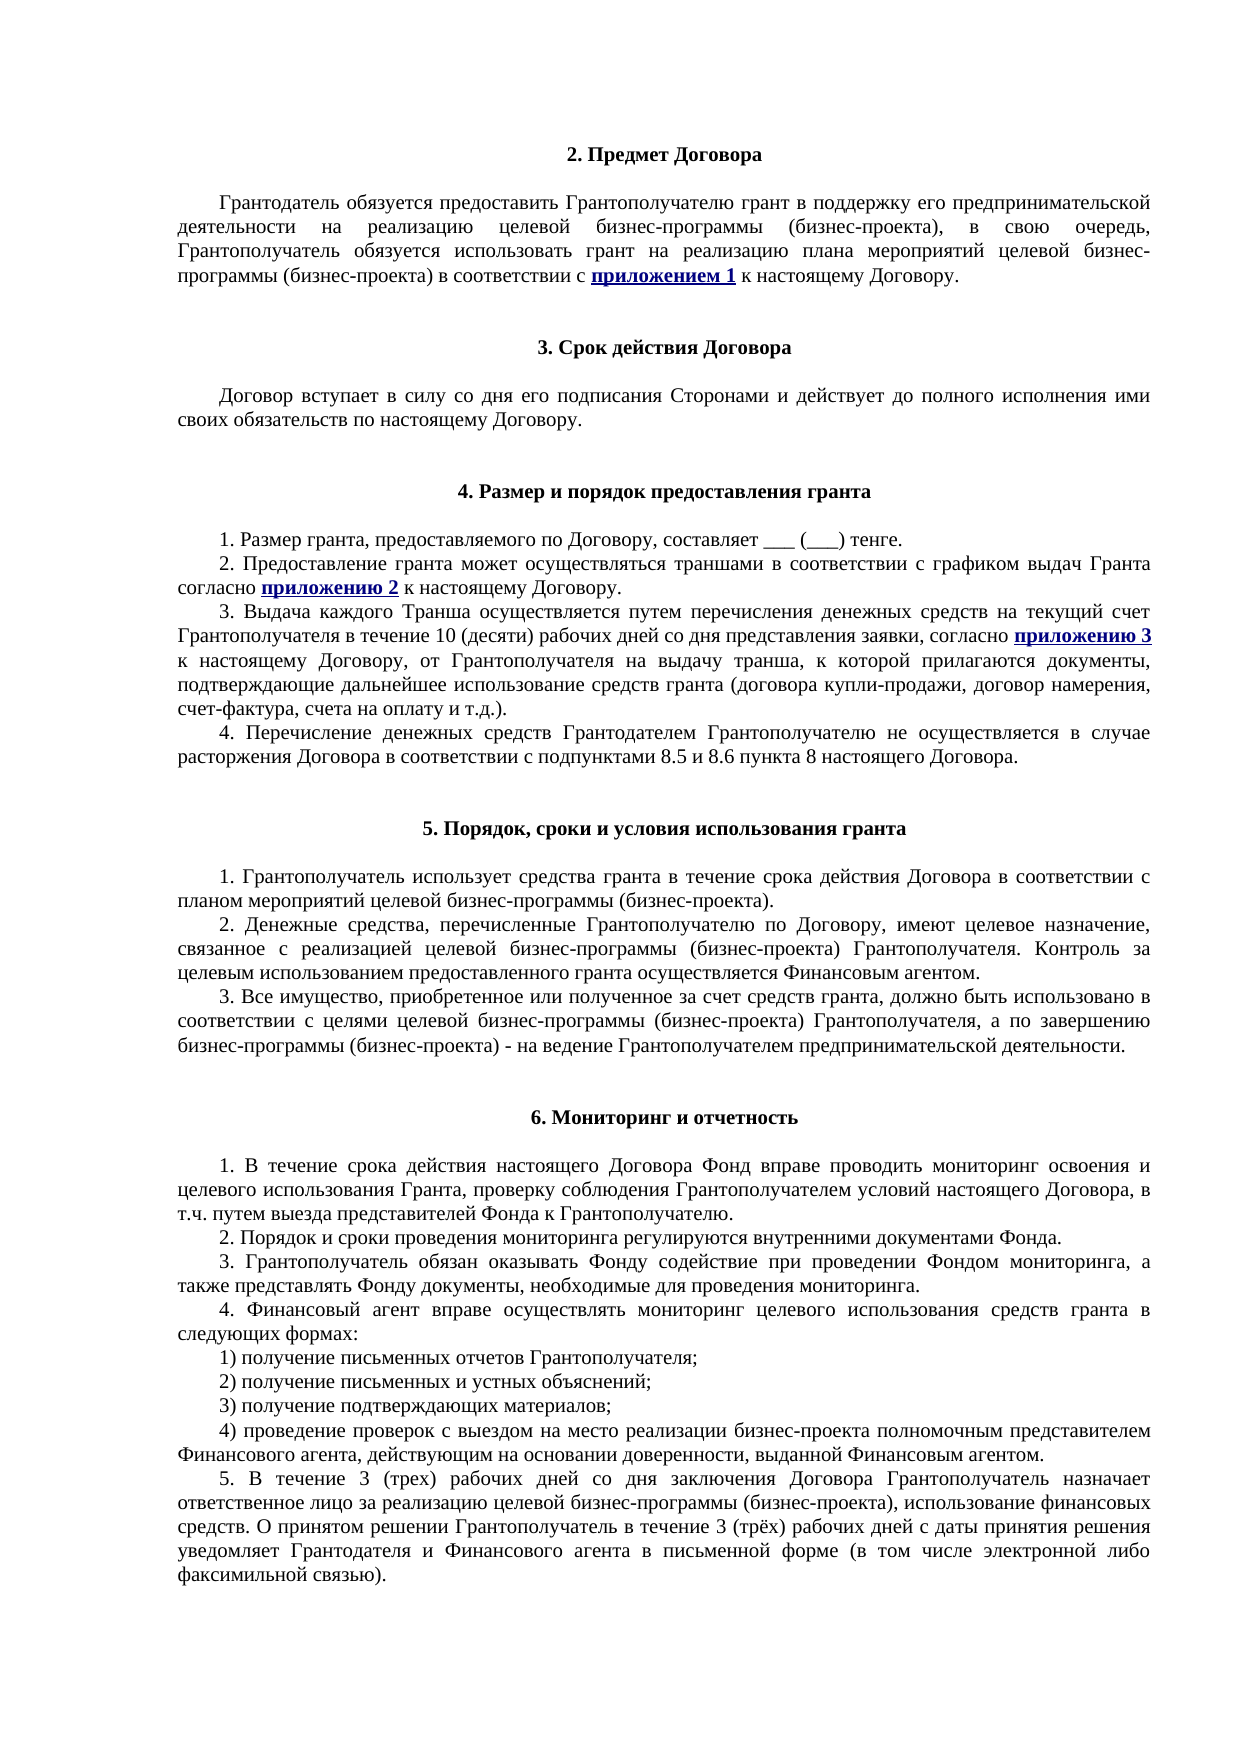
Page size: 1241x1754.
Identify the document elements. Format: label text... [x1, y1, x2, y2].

text 6. Мониторинг и отчетность [177, 1105, 1152, 1129]
text 4. Размер и порядок предоставления гранта [177, 479, 1152, 503]
text 1. В течение срока действия настоящего Договора Фонд вправе проводить мониторинг освоения и целевого использования Гранта, проверку соблюдения Грантополучателем условий настоящего Договора, в т.ч. путем выезда представителей Фонда к Грантополучателю. [177, 1153, 1152, 1225]
text 2) получение письменных и устных объяснений; [177, 1369, 1152, 1393]
text 5. Порядок, сроки и условия использования гранта [177, 816, 1152, 840]
text 1. Грантополучатель использует средства гранта в течение срока действия Договора в соответствии с планом мероприятий целевой бизнес-программы (бизнес-проекта). [177, 864, 1152, 912]
text 4) проведение проверок с выездом на место реализации бизнес-проекта полномочным представителем Финансового агента, действующим на основании доверенности, выданной Финансовым агентом. [177, 1417, 1152, 1466]
text 3) получение подтверждающих материалов; [177, 1393, 1152, 1417]
text 3. Срок действия Договора [177, 335, 1152, 359]
text 1) получение письменных отчетов Грантополучателя; [177, 1345, 1152, 1369]
text 2. Предмет Договора [177, 142, 1152, 166]
text 2. Предоставление гранта может осуществляться траншами в соответствии с графиком выдач Гранта согласно приложению 2 к настоящему Договору. [177, 551, 1152, 599]
text 2. Денежные средства, перечисленные Грантополучателю по Договору, имеют целевое назначение, связанное с реализацией целевой бизнес-программы (бизнес-проекта) Грантополучателя. Контроль за целевым использованием предоставленного гранта осуществляется Финансовым агентом. [177, 912, 1152, 984]
text 3. Выдача каждого Транша осуществляется путем перечисления денежных средств на текущий счет Грантополучателя в течение 10 (десяти) рабочих дней со дня представления заявки, согласно приложению 3 к настоящему Договору, от Грантополучателя на выдачу транша, к которой прилагаются документы, подтверждающие дальнейшее использование средств гранта (договора купли-продажи, договор намерения, счет-фактура, счета на оплату и т.д.). [177, 599, 1152, 720]
text 1. Размер гранта, предоставляемого по Договору, составляет ___ (___) тенге. [177, 527, 1152, 551]
text 2. Порядок и сроки проведения мониторинга регулируются внутренними документами Фонда. [177, 1225, 1152, 1249]
text Договор вступает в силу со дня его подписания Сторонами и действует до полного исполнения ими своих обязательств по настоящему Договору. [177, 383, 1152, 431]
text 3. Грантополучатель обязан оказывать Фонду содействие при проведении Фондом мониторинга, а также представлять Фонду документы, необходимые для проведения мониторинга. [177, 1249, 1152, 1297]
text 5. В течение 3 (трех) рабочих дней со дня заключения Договора Грантополучатель назначает ответственное лицо за реализацию целевой бизнес-программы (бизнес-проекта), использование финансовых средств. О принятом решении Грантополучатель в течение 3 (трёх) рабочих дней с даты принятия решения уведомляет Грантодателя и Финансового агента в письменной форме (в том числе электронной либо факсимильной связью). [177, 1466, 1152, 1586]
text 4. Перечисление денежных средств Грантодателем Грантополучателю не осуществляется в случае расторжения Договора в соответствии с подпунктами 8.5 и 8.6 пункта 8 настоящего Договора. [177, 720, 1152, 768]
text 4. Финансовый агент вправе осуществлять мониторинг целевого использования средств гранта в следующих формах: [177, 1297, 1152, 1345]
text Грантодатель обязуется предоставить Грантополучателю грант в поддержку его предпринимательской деятельности на реализацию целевой бизнес-программы (бизнес-проекта), в свою очередь, Грантополучатель обязуется использовать грант на реализацию плана мероприятий целевой бизнес-программы (бизнес-проекта) в соответствии с приложением 1 к настоящему Договору. [177, 190, 1152, 287]
text 3. Все имущество, приобретенное или полученное за счет средств гранта, должно быть использовано в соответствии с целями целевой бизнес-программы (бизнес-проекта) Грантополучателя, а по завершению бизнес-программы (бизнес-проекта) - на ведение Грантополучателем предпринимательской деятельности. [177, 984, 1152, 1057]
